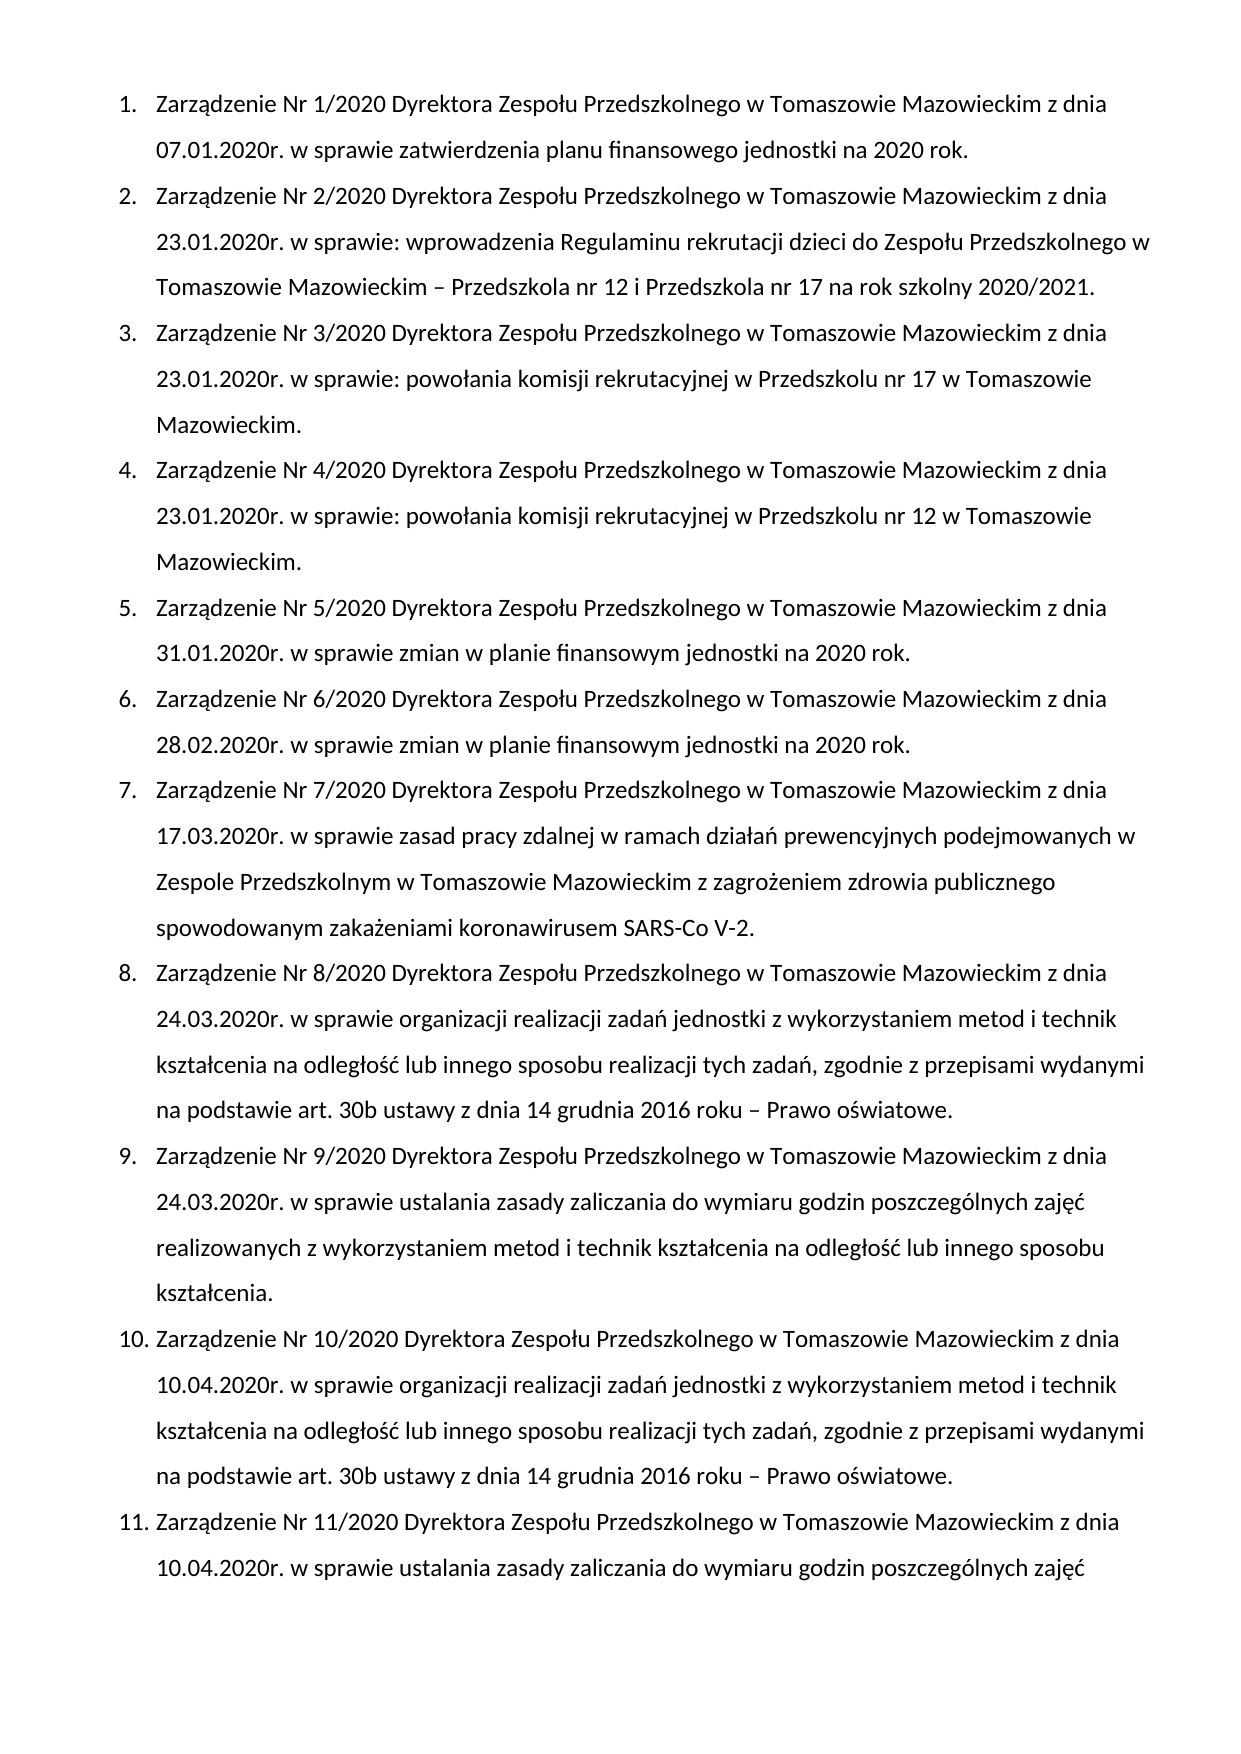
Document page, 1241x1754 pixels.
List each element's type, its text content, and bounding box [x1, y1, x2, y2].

list Zarządzenie Nr 5/2020 Dyrektora Zespołu Przedszkolnego w Tomaszowie Mazowieckim z dnia 31.01.2020r. w sprawie zmian w planie finansowym jednostki na 2020 rok. [118, 592, 1152, 668]
list Zarządzenie Nr 3/2020 Dyrektora Zespołu Przedszkolnego w Tomaszowie Mazowieckim z dnia 23.01.2020r. w sprawie: powołania komisji rekrutacyjnej w Przedszkolu nr 17 w Tomaszowie Mazowieckim. [118, 317, 1152, 439]
list Zarządzenie Nr 6/2020 Dyrektora Zespołu Przedszkolnego w Tomaszowie Mazowieckim z dnia 28.02.2020r. w sprawie zmian w planie finansowym jednostki na 2020 rok. [118, 683, 1152, 759]
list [118, 1506, 1152, 1582]
list Zarządzenie Nr 4/2020 Dyrektora Zespołu Przedszkolnego w Tomaszowie Mazowieckim z dnia 23.01.2020r. w sprawie: powołania komisji rekrutacyjnej w Przedszkolu nr 12 w Tomaszowie Mazowieckim. [118, 454, 1152, 576]
list Zarządzenie Nr 2/2020 Dyrektora Zespołu Przedszkolnego w Tomaszowie Mazowieckim z dnia 23.01.2020r. w sprawie: wprowadzenia Regulaminu rekrutacji dzieci do Zespołu Przedszkolnego w Tomaszowie Mazowieckim – Przedszkola nr 12 i Przedszkola nr 17 na rok szkolny 2020/2021. [118, 180, 1152, 302]
list Zarządzenie Nr 8/2020 Dyrektora Zespołu Przedszkolnego w Tomaszowie Mazowieckim z dnia 24.03.2020r. w sprawie organizacji realizacji zadań jednostki z wykorzystaniem metod i technik kształcenia na odległość lub innego sposobu realizacji tych zadań, zgodnie z przepisami wydanymi na podstawie art. 30b ustawy z dnia 14 grudnia 2016 roku – Prawo oświatowe. [118, 957, 1152, 1125]
list Zarządzenie Nr 1/2020 Dyrektora Zespołu Przedszkolnego w Tomaszowie Mazowieckim z dnia 07.01.2020r. w sprawie zatwierdzenia planu finansowego jednostki na 2020 rok. [118, 89, 1152, 165]
list Zarządzenie Nr 7/2020 Dyrektora Zespołu Przedszkolnego w Tomaszowie Mazowieckim z dnia 17.03.2020r. w sprawie zasad pracy zdalnej w ramach działań prewencyjnych podejmowanych w Zespole Przedszkolnym w Tomaszowie Mazowieckim z zagrożeniem zdrowia publicznego spowodowanym zakażeniami koronawirusem SARS-Co V-2. [118, 774, 1152, 942]
list Zarządzenie Nr 9/2020 Dyrektora Zespołu Przedszkolnego w Tomaszowie Mazowieckim z dnia 24.03.2020r. w sprawie ustalania zasady zaliczania do wymiaru godzin poszczególnych zajęć realizowanych z wykorzystaniem metod i technik kształcenia na odległość lub innego sposobu kształcenia. [118, 1140, 1152, 1308]
list Zarządzenie Nr 10/2020 Dyrektora Zespołu Przedszkolnego w Tomaszowie Mazowieckim z dnia 10.04.2020r. w sprawie organizacji realizacji zadań jednostki z wykorzystaniem metod i technik kształcenia na odległość lub innego sposobu realizacji tych zadań, zgodnie z przepisami wydanymi na podstawie art. 30b ustawy z dnia 14 grudnia 2016 roku – Prawo oświatowe. [118, 1323, 1152, 1491]
